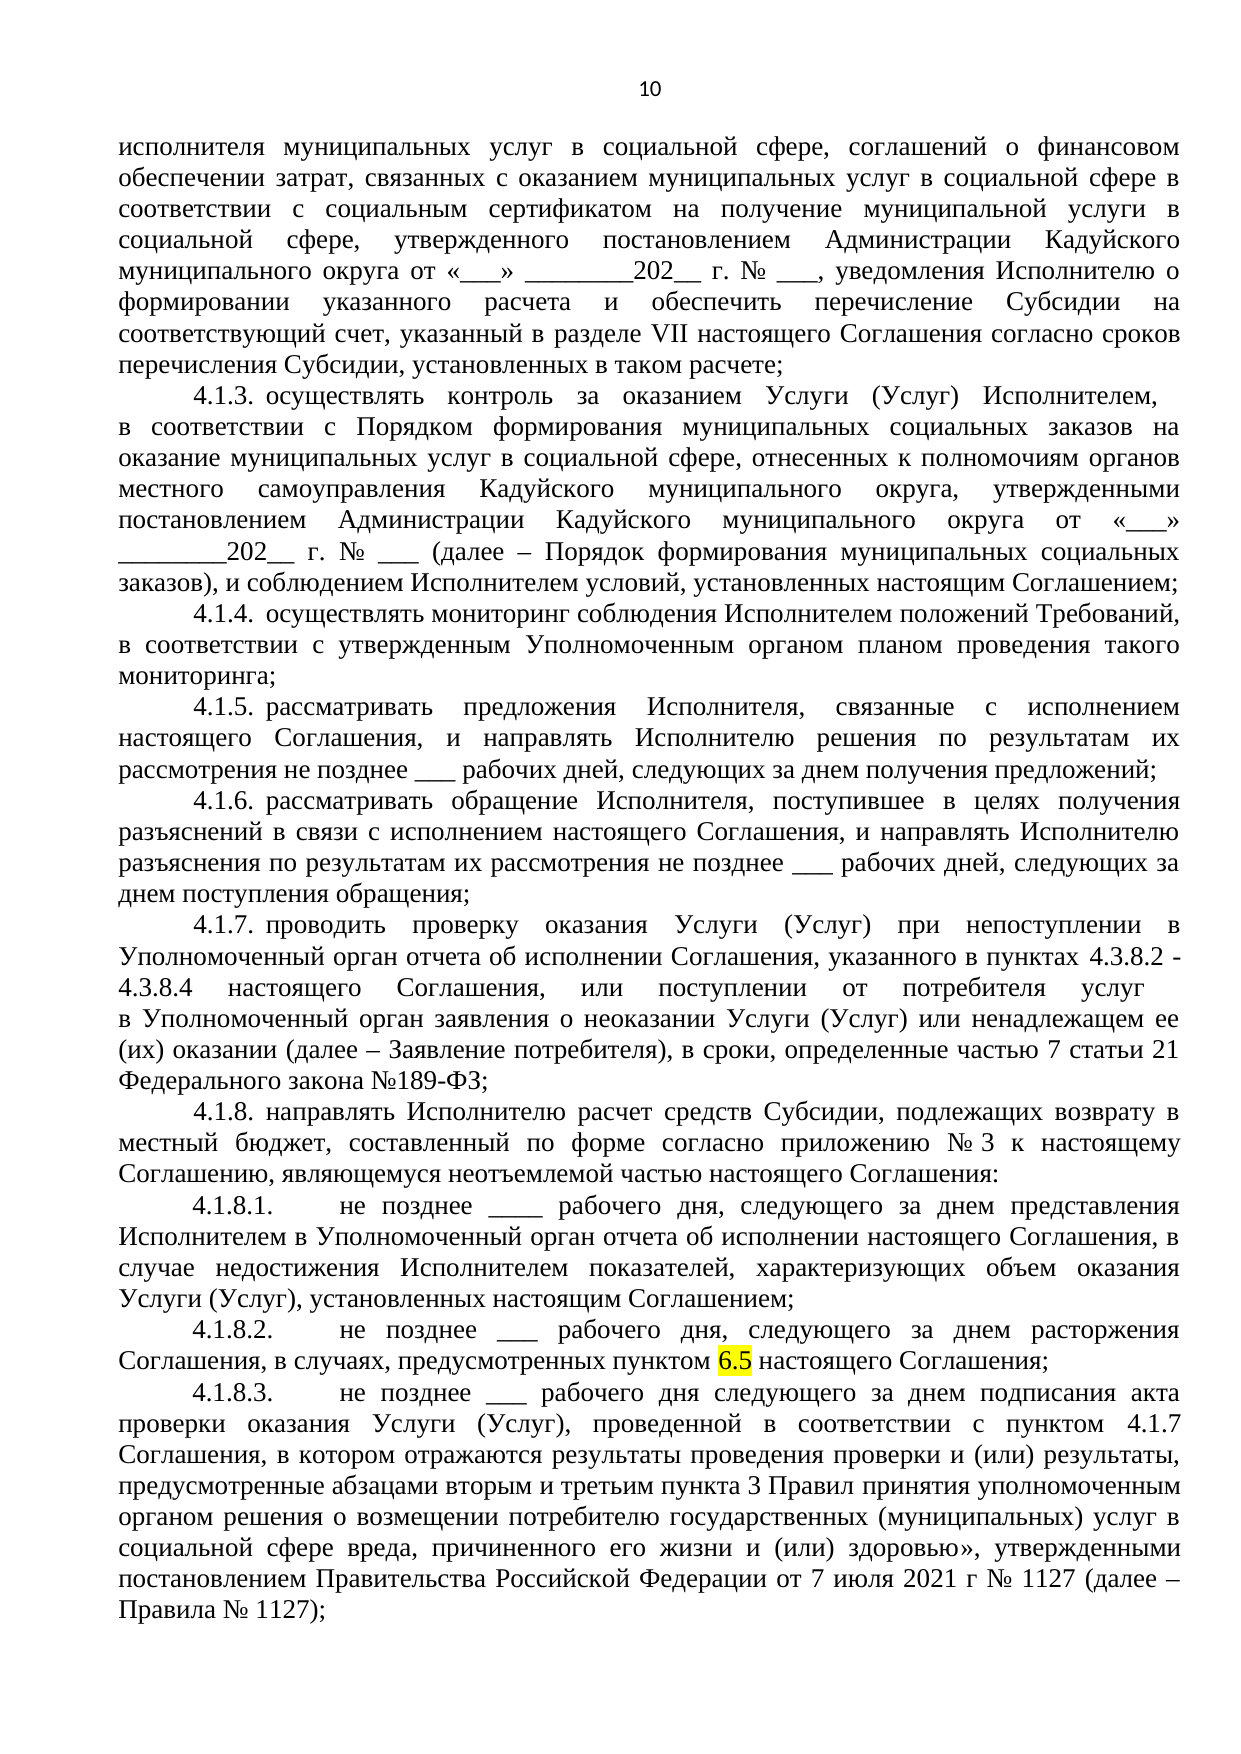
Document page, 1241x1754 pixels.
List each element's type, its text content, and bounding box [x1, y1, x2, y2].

list рассматривать предложения Исполнителя, связанные с исполнением настоящего Соглашения, и направлять Исполнителю решения по результатам их рассмотрения не позднее ___ рабочих дней, следующих за днем получения предложений; [118, 690, 1181, 784]
list проводить проверку оказания Услуги (Услуг) при непоступлении в Уполномоченный орган отчета об исполнении Соглашения, указанного в пунктах 4.3.8.2 - 4.3.8.4 настоящего Соглашения, или поступлении от потребителя услуг в Уполномоченный орган заявления о неоказании Услуги (Услуг) или ненадлежащем ее (их) оказании (далее – Заявление потребителя), в сроки, определенные частью 7 статьи 21 Федерального закона №189-ФЗ; [118, 908, 1181, 1095]
list рассматривать обращение Исполнителя, поступившее в целях получения разъяснений в связи с исполнением настоящего Соглашения, и направлять Исполнителю разъяснения по результатам их рассмотрения не позднее ___ рабочих дней, следующих за днем поступления обращения; [118, 784, 1181, 908]
list не позднее ___ рабочего дня, следующего за днем расторжения Соглашения, в случаях, предусмотренных пунктом 6.5 настоящего Соглашения; [118, 1313, 1181, 1376]
list осуществлять мониторинг соблюдения Исполнителем положений Требований, в соответствии с утвержденным Уполномоченным органом планом проведения такого мониторинга; [118, 597, 1181, 690]
list осуществлять контроль за оказанием Услуги (Услуг) Исполнителем, в соответствии с Порядком формирования муниципальных социальных заказов на оказание муниципальных услуг в социальной сфере, отнесенных к полномочиям органов местного самоуправления Кадуйского муниципального округа, утвержденными постановлением Администрации Кадуйского муниципального округа от «___» ________202__ г. № ___ (далее – Порядок формирования муниципальных социальных заказов), и соблюдением Исполнителем условий, установленных настоящим Соглашением; [118, 379, 1181, 597]
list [118, 130, 1181, 379]
list не позднее ____ рабочего дня, следующего за днем представления Исполнителем в Уполномоченный орган отчета об исполнении настоящего Соглашения, в случае недостижения Исполнителем показателей, характеризующих объем оказания Услуги (Услуг), установленных настоящим Соглашением; [118, 1189, 1181, 1313]
list не позднее ___ рабочего дня следующего за днем подписания акта проверки оказания Услуги (Услуг), проведенной в соответствии с пунктом 4.1.7 Соглашения, в котором отражаются результаты проведения проверки и (или) результаты, предусмотренные абзацами вторым и третьим пункта 3 Правил принятия уполномоченным органом решения о возмещении потребителю государственных (муниципальных) услуг в социальной сфере вреда, причиненного его жизни и (или) здоровью», утвержденными постановлением Правительства Российской Федерации от 7 июля 2021 г № 1127 (далее – Правила № 1127); [118, 1376, 1181, 1500]
list направлять Исполнителю расчет средств Субсидии, подлежащих возврату в местный бюджет, составленный по форме согласно приложению № 3 к настоящему Соглашению, являющемуся неотъемлемой частью настоящего Соглашения: [118, 1095, 1181, 1189]
list не позднее ___ рабочего дня следующего за днем подписания акта проверки оказания Услуги (Услуг), проведенной в соответствии с пунктом 4.1.7 Соглашения, в котором отражаются результаты проведения проверки и (или) результаты, предусмотренные абзацами вторым и третьим пункта 3 Правил принятия уполномоченным органом решения о возмещении потребителю государственных (муниципальных) услуг в социальной сфере вреда, причиненного его жизни и (или) здоровью», утвержденными постановлением Правительства Российской Федерации от 7 июля 2021 г № 1127 (далее – Правила № 1127); [118, 1531, 1181, 1625]
